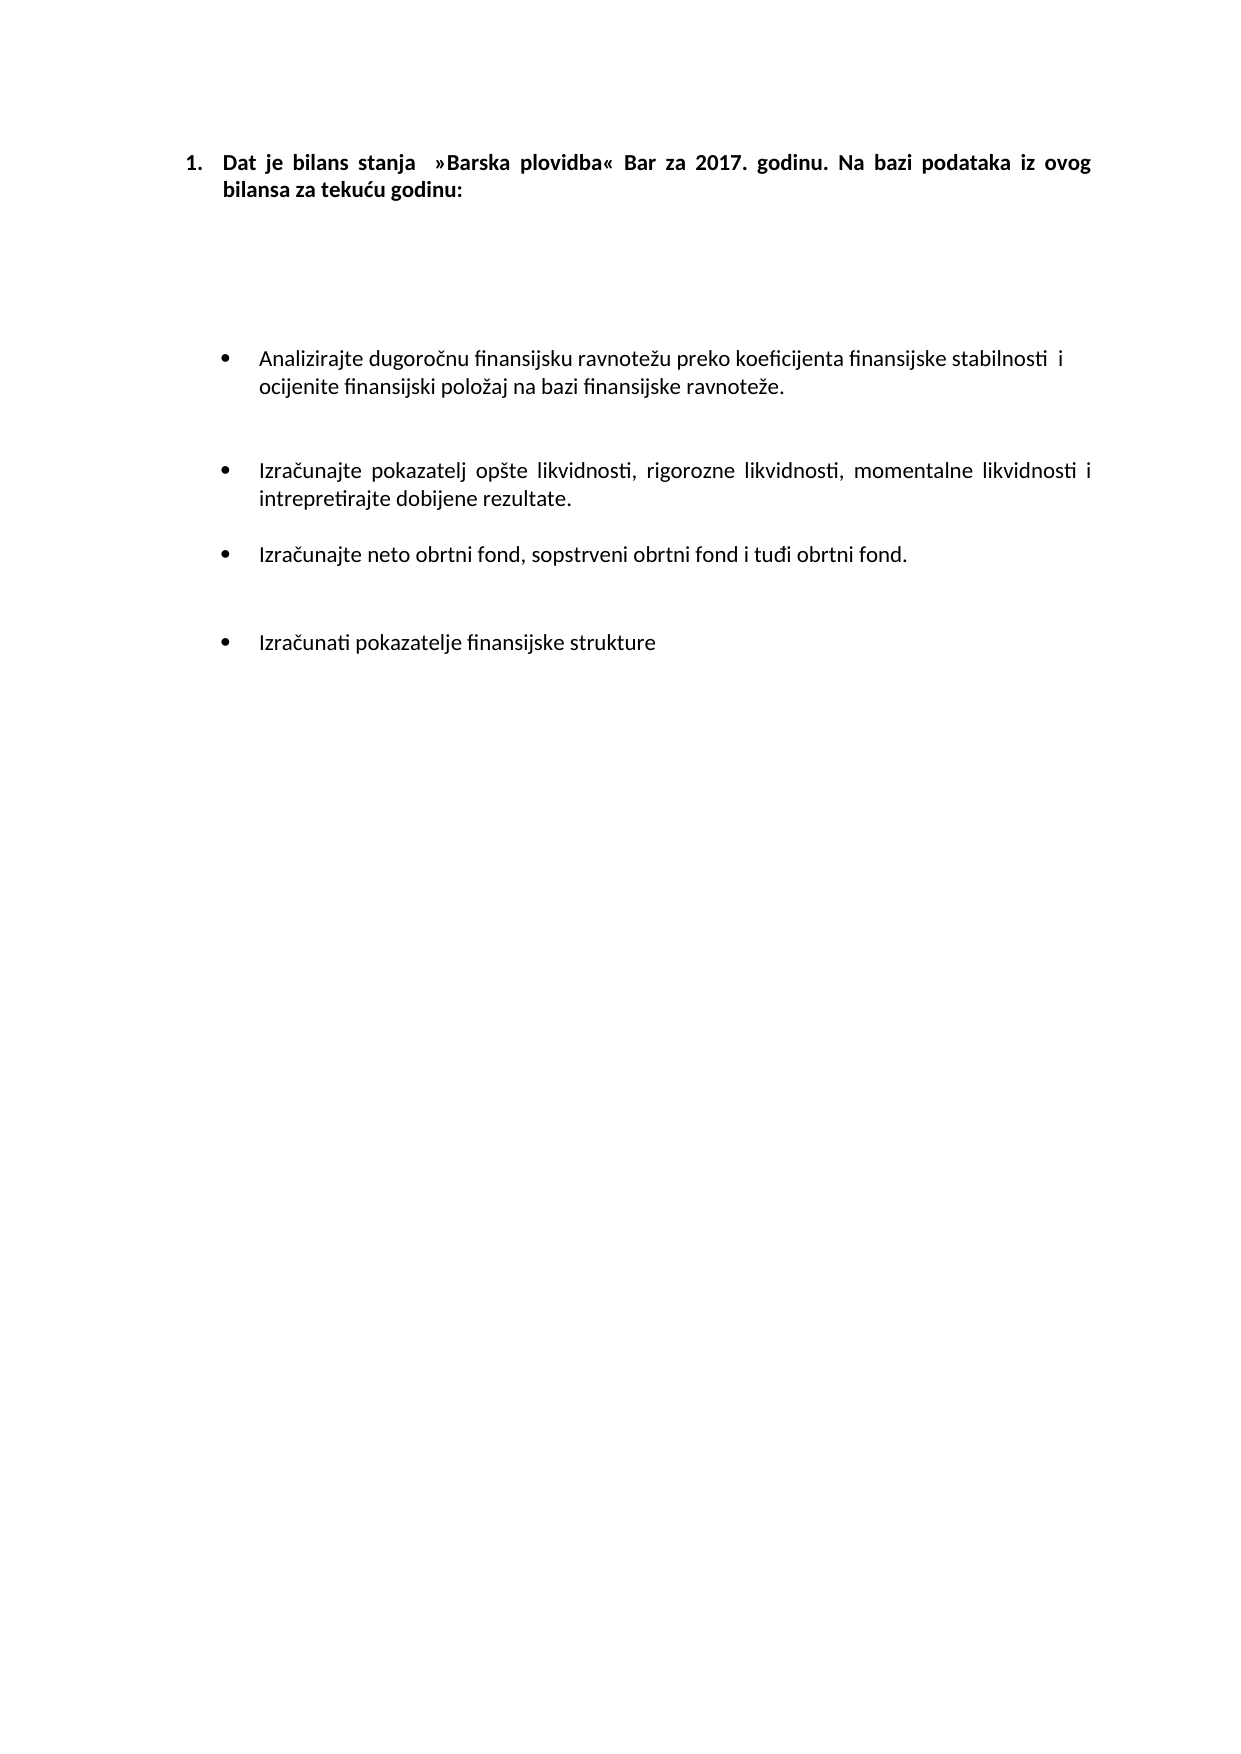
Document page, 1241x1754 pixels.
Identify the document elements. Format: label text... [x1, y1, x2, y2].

list Izračunajte pokazatelj opšte likvidnosti, rigorozne likvidnosti, momentalne likvidnosti i intrepretirajte dobijene rezultate. [221, 456, 1093, 512]
list Dat je bilans stanja »Barska plovidba« Bar za 2017. godinu. Na bazi podataka iz ovog bilansa za tekuću godinu: [185, 148, 1093, 204]
list Izračunajte neto obrtni fond, sopstrveni obrtni fond i tuđi obrtni fond. [221, 540, 1093, 568]
list Analizirajte dugoročnu finansijsku ravnotežu preko koeficijenta finansijske stabilnosti i ocijenite finansijski položaj na bazi finansijske ravnoteže. [221, 344, 1093, 400]
list Izračunati pokazatelje finansijske strukture [221, 628, 1093, 656]
